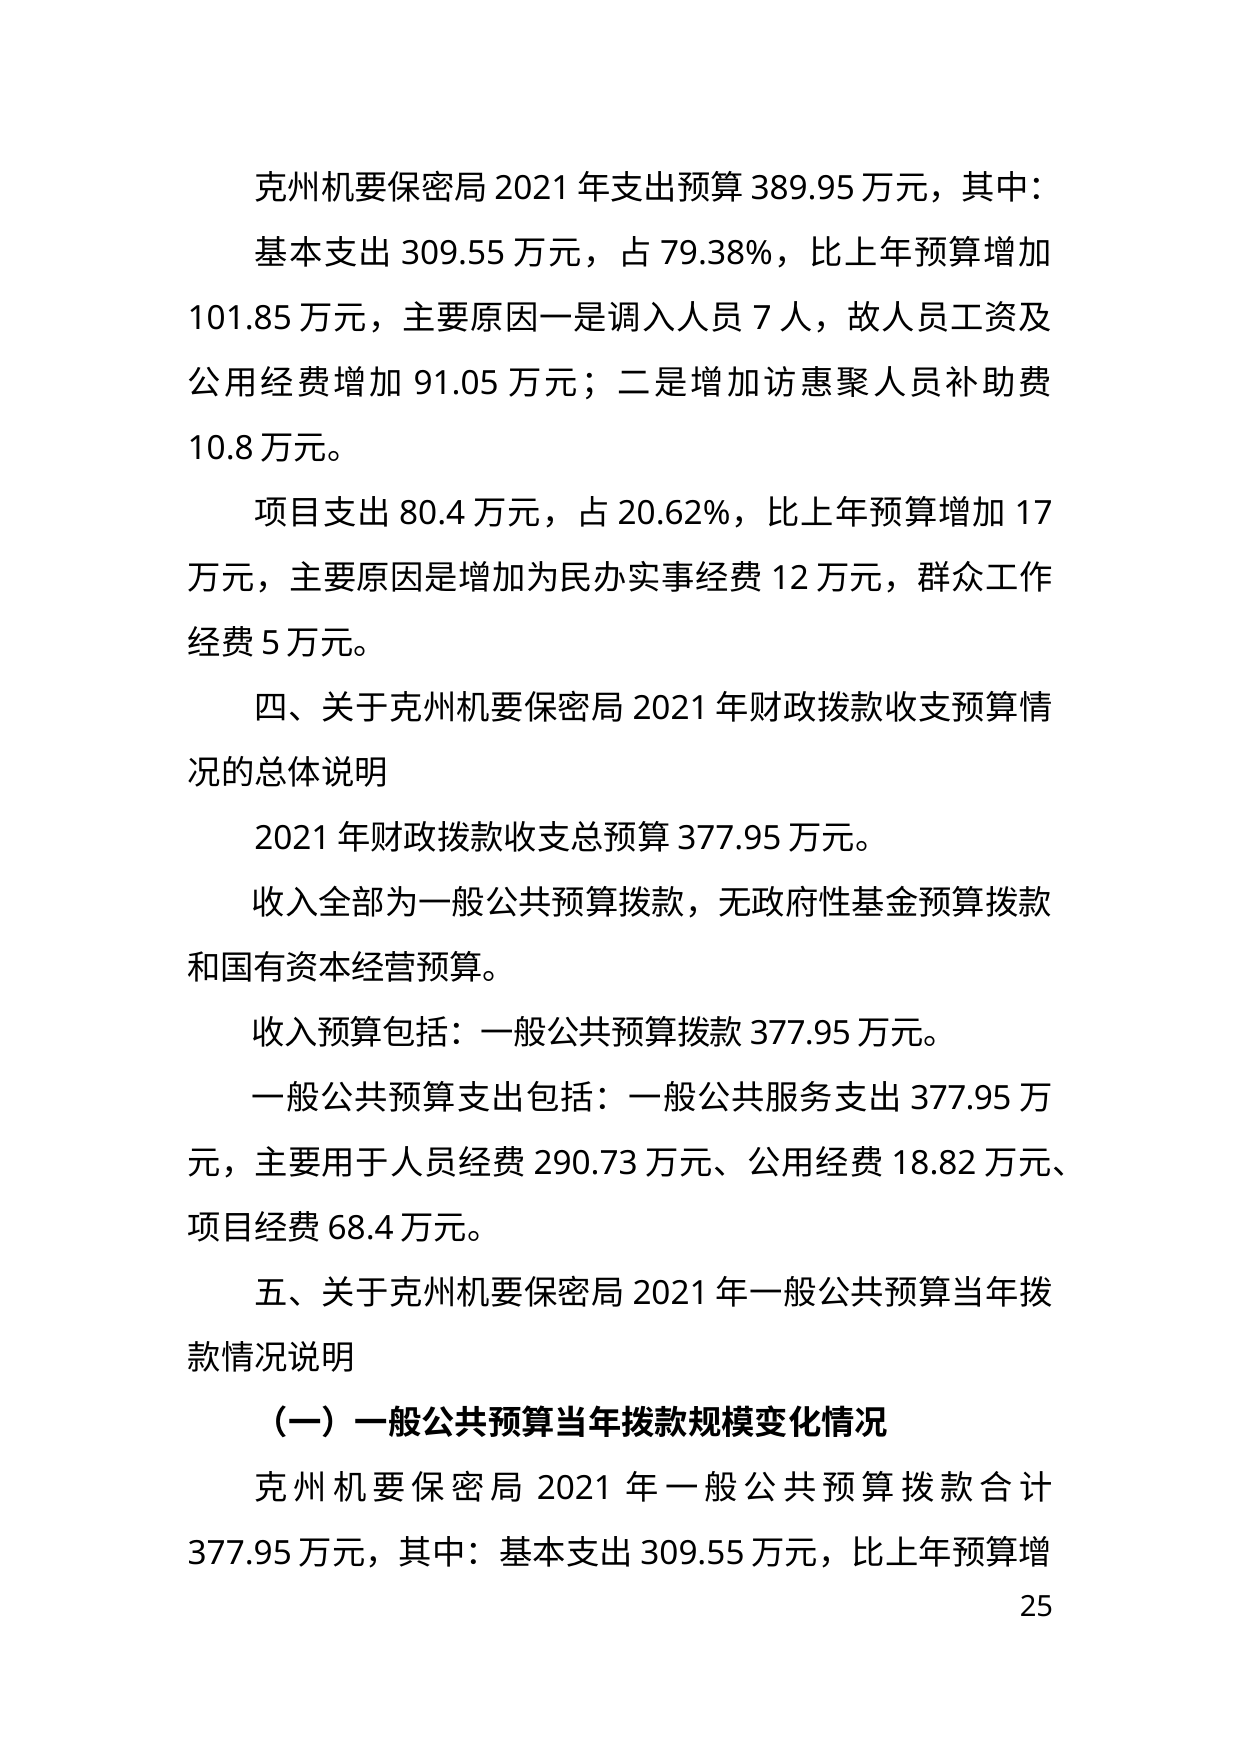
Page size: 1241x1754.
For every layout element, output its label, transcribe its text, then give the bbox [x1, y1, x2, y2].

text 项目支出80.4万元，占20.62%，比上年预算增加17万元，主要原因是增加为民办实事经费12万元，群众工作经费5万元。 [187, 478, 1053, 673]
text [187, 1453, 1053, 1583]
text 2021年财政拨款收支总预算377.95万元。 [187, 803, 1053, 868]
text 一般公共预算支出包括：一般公共服务支出377.95万元，主要用于人员经费290.73万元、公用经费18.82万元、项目经费68.4万元。 [187, 1063, 1053, 1258]
text 基本支出309.55万元，占79.38%，比上年预算增加101.85万元，主要原因一是调入人员7人，故人员工资及公用经费增加91.05万元；二是增加访惠聚人员补助费10.8万元。 [187, 218, 1053, 478]
text 五、关于克州机要保密局2021年一般公共预算当年拨款情况说明 [187, 1258, 1053, 1388]
text 四、关于克州机要保密局2021年财政拨款收支预算情况的总体说明 [187, 673, 1053, 803]
text 克州机要保密局2021年支出预算389.95万元，其中： [187, 153, 1053, 218]
text 收入全部为一般公共预算拨款，无政府性基金预算拨款和国有资本经营预算。 [187, 868, 1053, 998]
text 收入预算包括：一般公共预算拨款377.95万元。 [187, 998, 1053, 1063]
text （一）一般公共预算当年拨款规模变化情况 [187, 1388, 1053, 1453]
